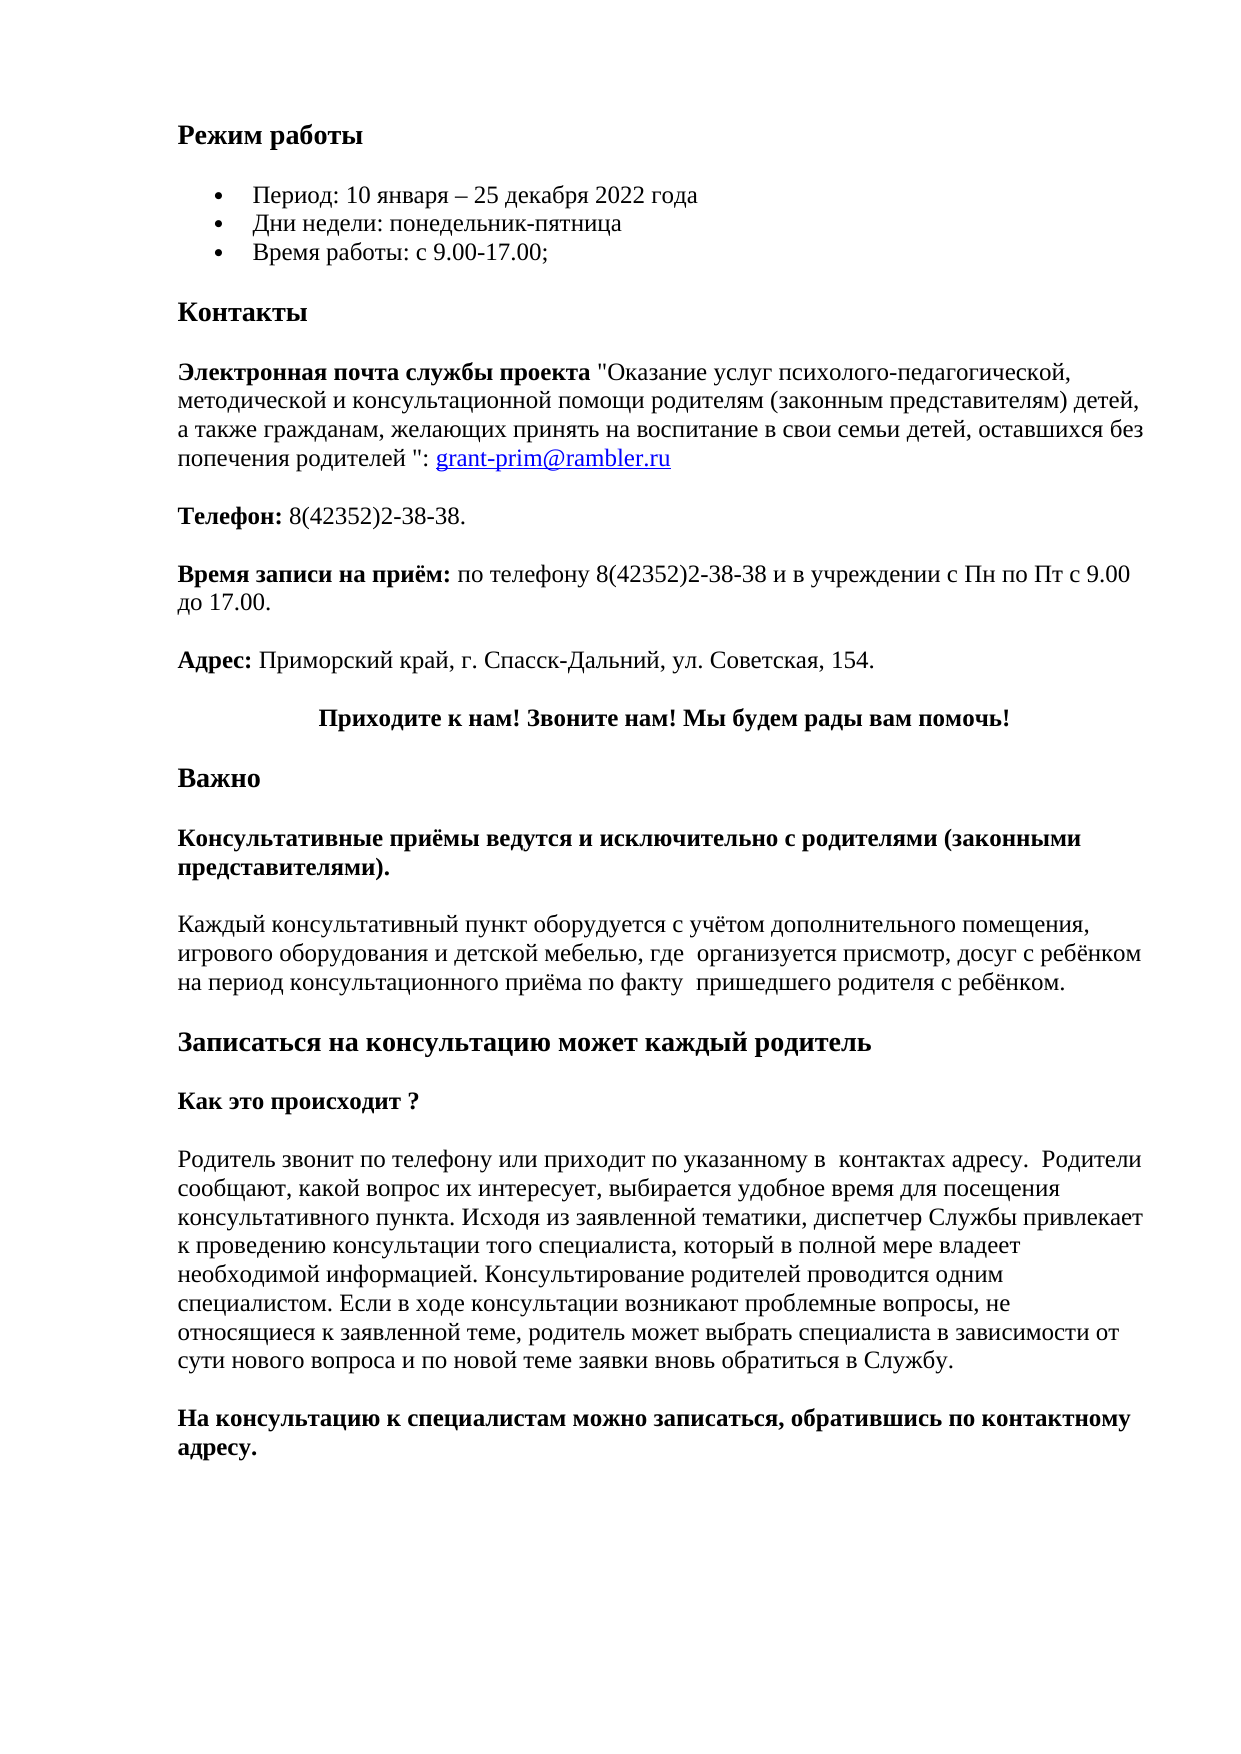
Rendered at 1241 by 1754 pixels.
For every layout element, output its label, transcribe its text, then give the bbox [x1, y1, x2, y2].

text Электронная почта службы проекта "Оказание услуг психолого-педагогической, методической и консультационной помощи родителям (законным представителям) детей, а также гражданам, желающих принять на воспитание в свои семьи детей, оставшихся без попечения родителей ": grant-prim@rambler.ru [177, 357, 1152, 472]
text Консультативные приёмы ведутся и исключительно с родителями (законными представителями). [177, 823, 1152, 880]
text Как это происходит ? [177, 1086, 1152, 1115]
list Период: 10 января – 25 декабря 2022 года [215, 180, 1152, 208]
text Приходите к нам! Звоните нам! Мы будем рады вам помочь! [177, 703, 1152, 732]
text Адрес: Приморский край, г. Спасск-Дальний, ул. Советская, 154. [177, 645, 1152, 674]
text Контакты [177, 295, 1152, 327]
list Дни недели: понедельник-пятница [215, 208, 1152, 237]
text Каждый консультативный пункт оборудуется с учётом дополнительного помещения, игрового оборудования и детской мебелью, где организуется присмотр, досуг с ребёнком на период консультационного приёма по факту пришедшего родителя с ребёнком. [177, 909, 1152, 996]
text Время записи на приём: по телефону 8(42352)2-38-38 и в учреждении с Пн по Пт с 9.00 до 17.00. [177, 559, 1152, 616]
text Телефон: 8(42352)2-38-38. [177, 501, 1152, 529]
text На консультацию к специалистам можно записаться, обратившись по контактному адресу. [177, 1403, 1152, 1461]
list Время работы: с 9.00-17.00; [215, 237, 1152, 266]
text Режим работы [177, 118, 1152, 151]
text Важно [177, 761, 1152, 794]
text Родитель звонит по телефону или приходит по указанному в контактах адресу. Родители сообщают, какой вопрос их интересует, выбирается удобное время для посещения консультативного пункта. Исходя из заявленной тематики, диспетчер Службы привлекает к проведению консультации того специалиста, который в полной мере владеет необходимой информацией. Консультирование родителей проводится одним специалистом. Если в ходе консультации возникают проблемные вопросы, не относящиеся к заявленной теме, родитель может выбрать специалиста в зависимости от сути нового вопроса и по новой теме заявки вновь обратиться в Службу. [177, 1144, 1152, 1374]
text Записаться на консультацию может каждый родитель [177, 1025, 1152, 1057]
